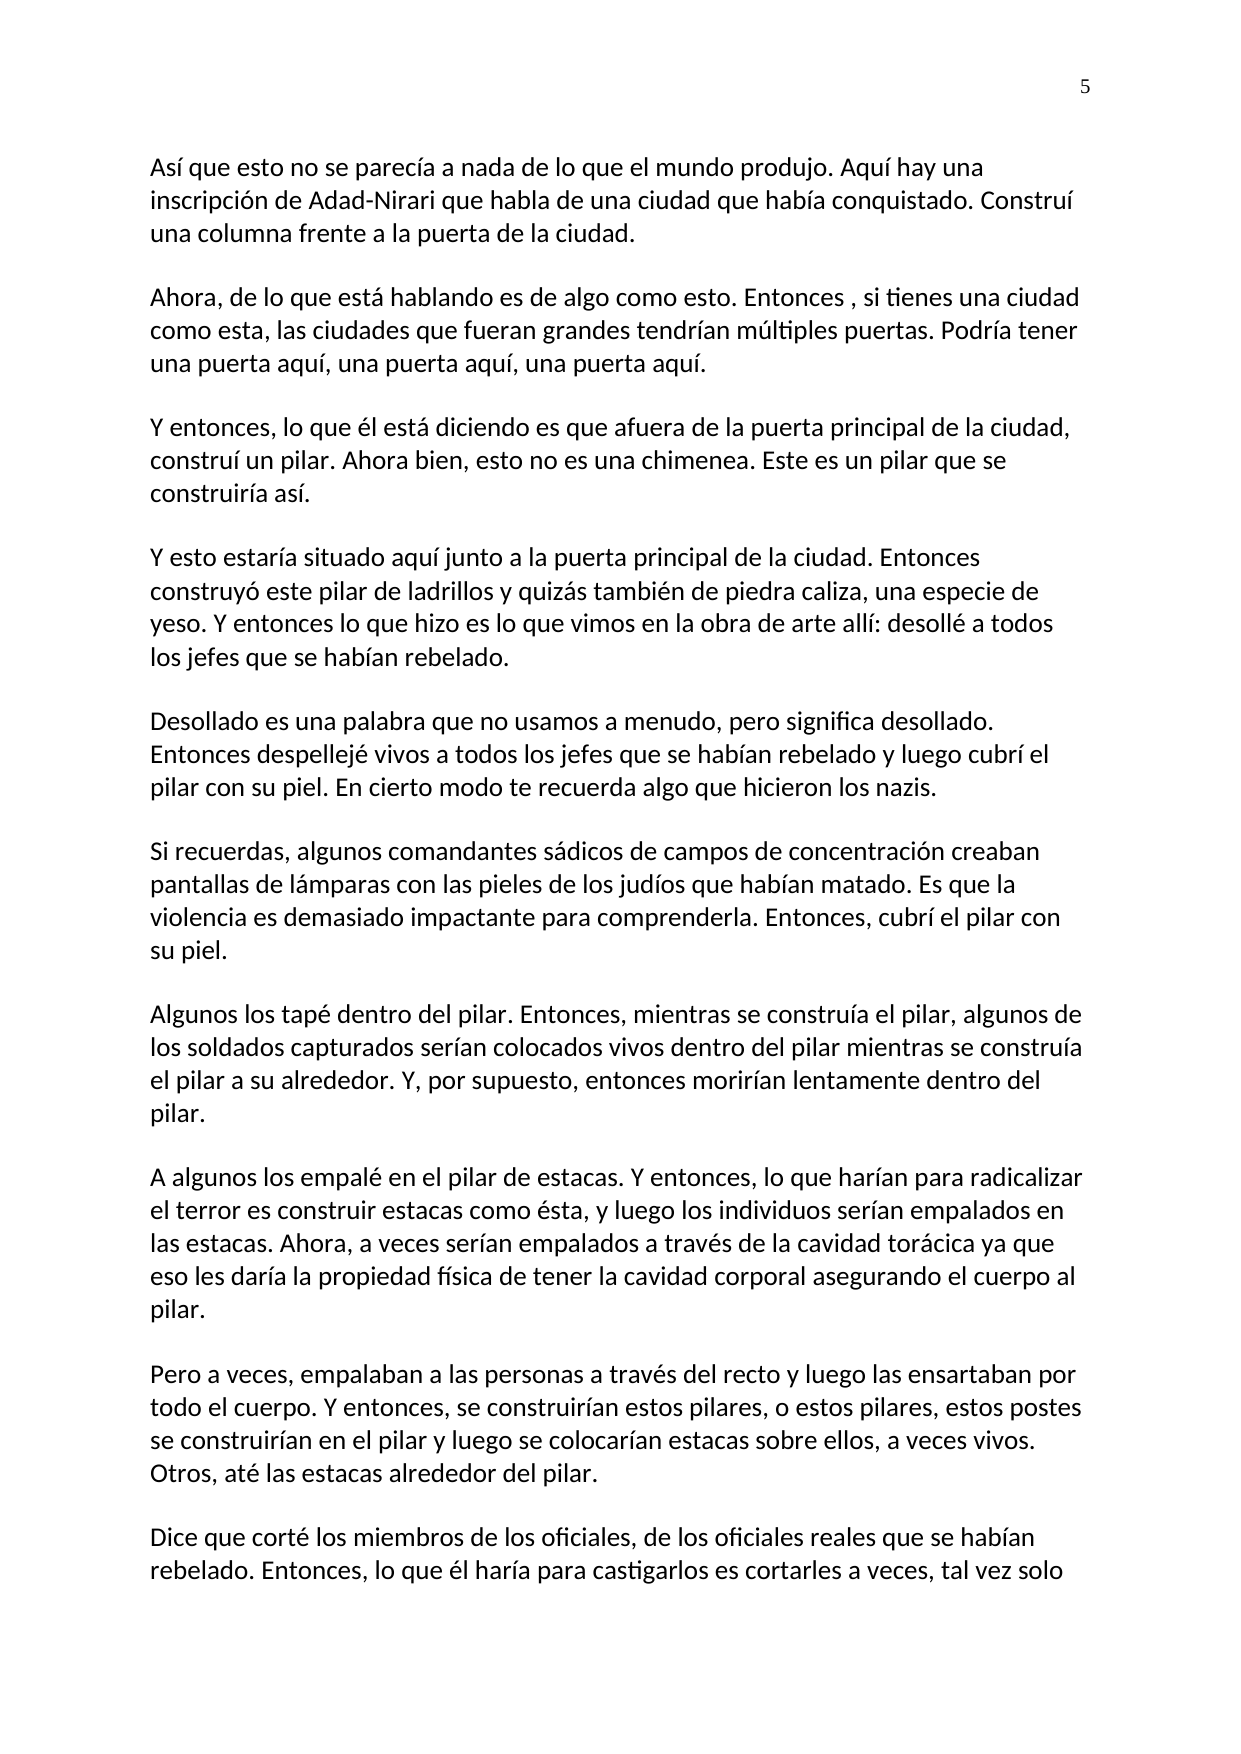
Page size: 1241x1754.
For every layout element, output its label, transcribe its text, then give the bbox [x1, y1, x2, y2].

text Y entonces, lo que él está diciendo es que afuera de la puerta principal de la ciudad, construí un pilar. Ahora bien, esto no es una chimenea. Este es un pilar que se construiría así. [150, 410, 1090, 509]
text A algunos los empalé en el pilar de estacas. Y entonces, lo que harían para radicalizar el terror es construir estacas como ésta, y luego los individuos serían empalados en las estacas. Ahora, a veces serían empalados a través de la cavidad torácica ya que eso les daría la propiedad física de tener la cavidad corporal asegurando el cuerpo al pilar. [150, 1161, 1090, 1326]
text Desollado es una palabra que no usamos a menudo, pero significa desollado. Entonces despellejé vivos a todos los jefes que se habían rebelado y luego cubrí el pilar con su piel. En cierto modo te recuerda algo que hicieron los nazis. [150, 704, 1090, 803]
text Algunos los tapé dentro del pilar. Entonces, mientras se construía el pilar, algunos de los soldados capturados serían colocados vivos dentro del pilar mientras se construía el pilar a su alrededor. Y, por supuesto, entonces morirían lentamente dentro del pilar. [150, 997, 1090, 1129]
text Si recuerdas, algunos comandantes sádicos de campos de concentración creaban pantallas de lámparas con las pieles de los judíos que habían matado. Es que la violencia es demasiado impactante para comprenderla. Entonces, cubrí el pilar con su piel. [150, 834, 1090, 966]
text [150, 1520, 1090, 1586]
text Y esto estaría situado aquí junto a la puerta principal de la ciudad. Entonces construyó este pilar de ladrillos y quizás también de piedra caliza, una especie de yeso. Y entonces lo que hizo es lo que vimos en la obra de arte allí: desollé a todos los jefes que se habían rebelado. [150, 541, 1090, 673]
text Así que esto no se parecía a nada de lo que el mundo produjo. Aquí hay una inscripción de Adad-Nirari que habla de una ciudad que había conquistado. Construí una columna frente a la puerta de la ciudad. [150, 150, 1090, 249]
text Ahora, de lo que está hablando es de algo como esto. Entonces , si tienes una ciudad como esta, las ciudades que fueran grandes tendrían múltiples puertas. Podría tener una puerta aquí, una puerta aquí, una puerta aquí. [150, 280, 1090, 379]
text Pero a veces, empalaban a las personas a través del recto y luego las ensartaban por todo el cuerpo. Y entonces, se construirían estos pilares, o estos pilares, estos postes se construirían en el pilar y luego se colocarían estacas sobre ellos, a veces vivos. Otros, até las estacas alrededor del pilar. [150, 1357, 1090, 1489]
